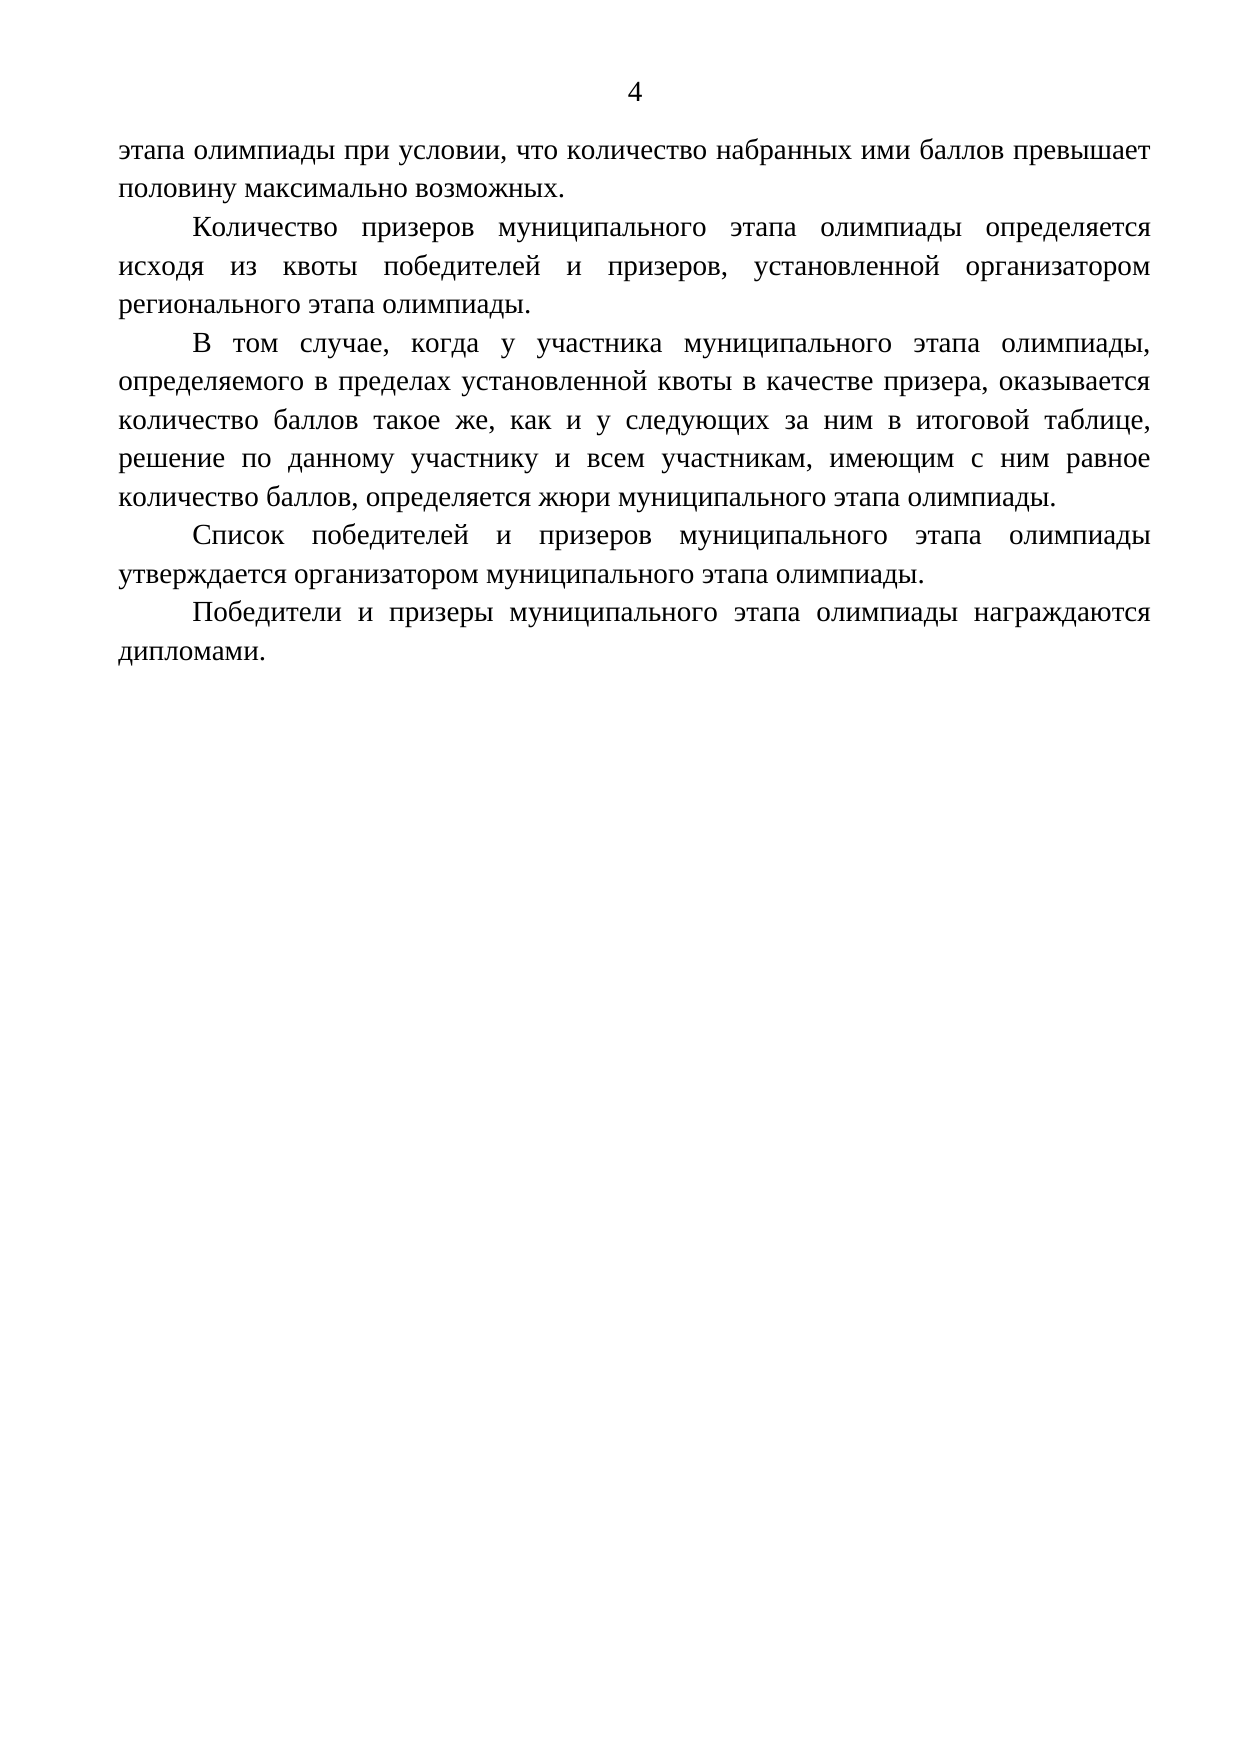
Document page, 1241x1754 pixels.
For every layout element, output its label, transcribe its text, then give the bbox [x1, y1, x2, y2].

text Список победителей и призеров муниципального этапа олимпиады утверждается организатором муниципального этапа олимпиады. [118, 517, 1152, 589]
text Победители и призеры муниципального этапа олимпиады награждаются дипломами. [118, 594, 1152, 667]
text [118, 132, 1152, 204]
text В том случае, когда у участника муниципального этапа олимпиады, определяемого в пределах установленной квоты в качестве призера, оказывается количество баллов такое же, как и у следующих за ним в итоговой таблице, решение по данному участнику и всем участникам, имеющим с ним равное количество баллов, определяется жюри муниципального этапа олимпиады. [118, 325, 1152, 512]
text Количество призеров муниципального этапа олимпиады определяется исходя из квоты победителей и призеров, установленной организатором регионального этапа олимпиады. [118, 209, 1152, 320]
